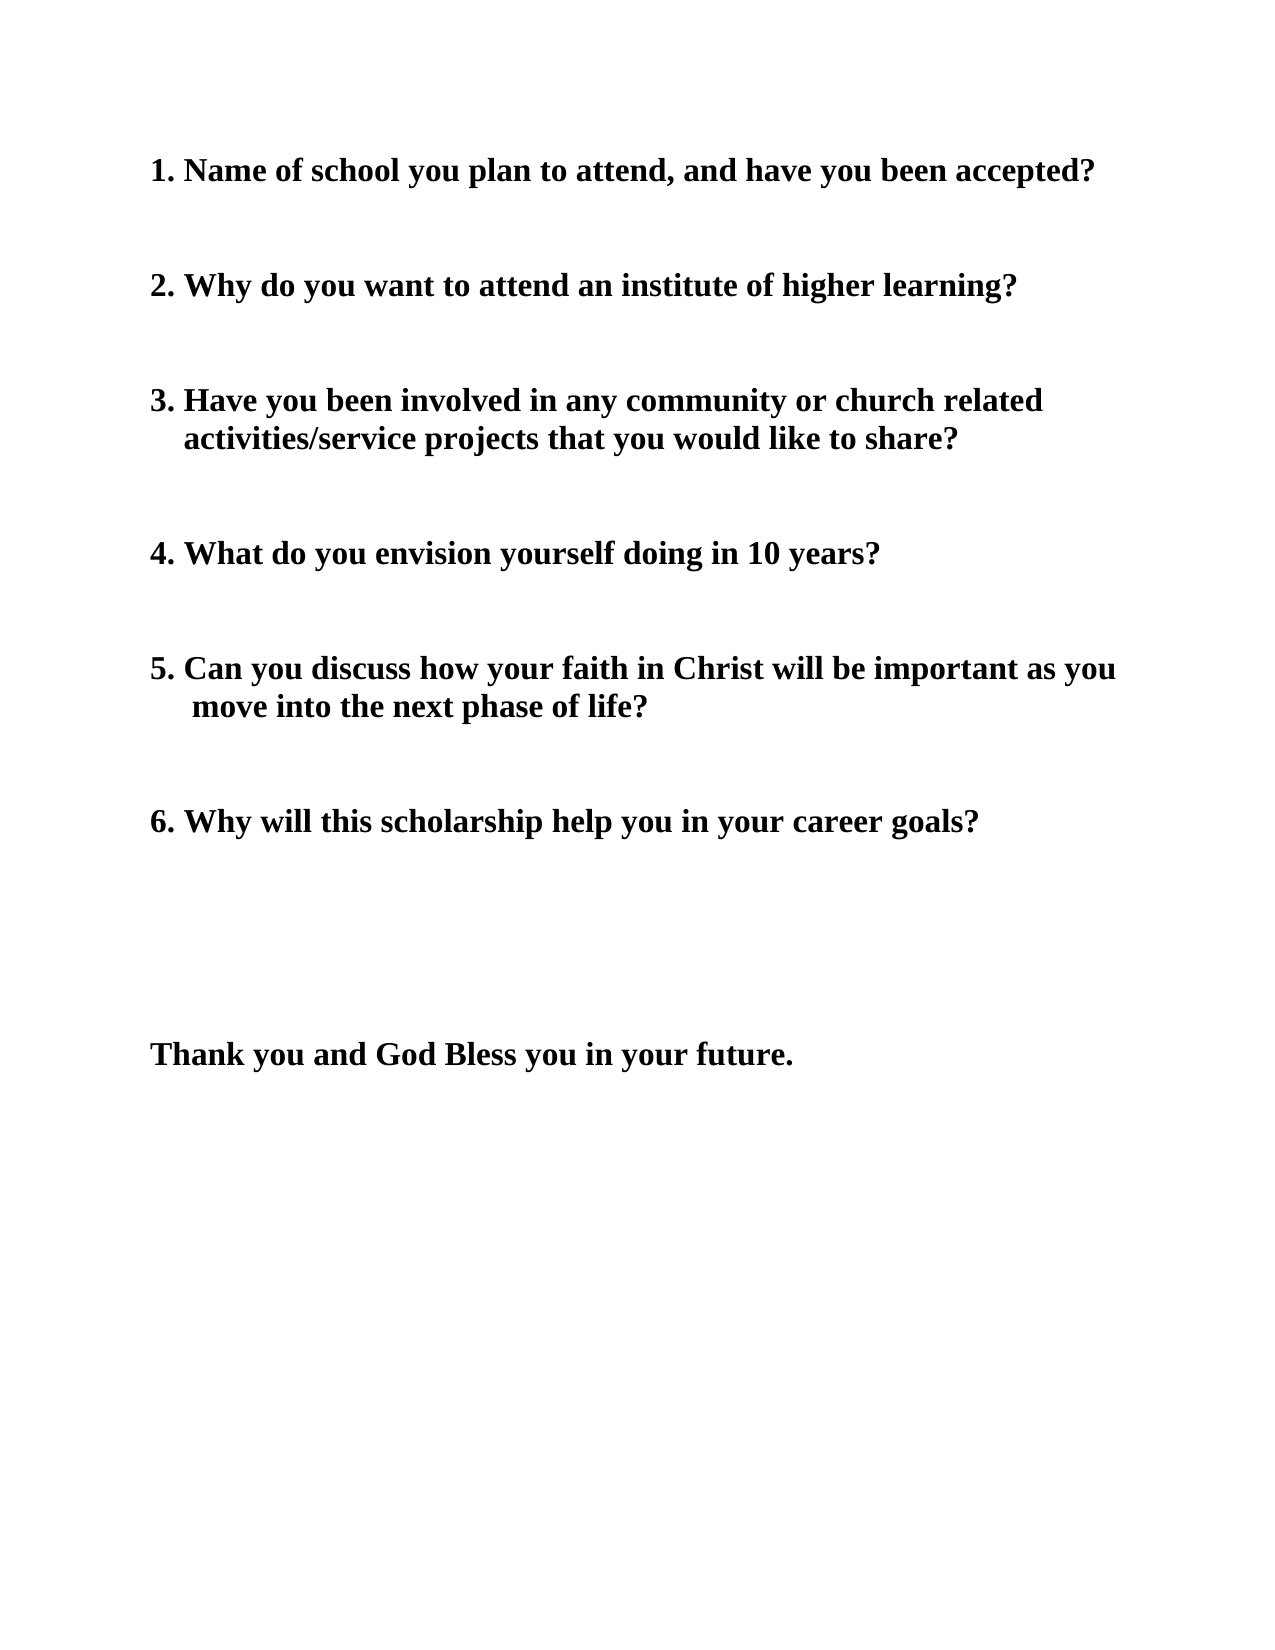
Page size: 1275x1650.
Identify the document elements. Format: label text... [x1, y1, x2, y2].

text 5. Can you discuss how your faith in Christ will be important as you [150, 648, 1125, 687]
text 3. Have you been involved in any community or church related [150, 380, 1125, 418]
text 6. Why will this scholarship help you in your career goals? [150, 802, 1125, 840]
text activities/service projects that you would like to share? [150, 418, 1125, 457]
text 2. Why do you want to attend an institute of higher learning? [150, 265, 1125, 303]
text move into the next phase of life? [150, 687, 1125, 725]
text 4. What do you envision yourself doing in 10 years? [150, 533, 1125, 572]
text Thank you and God Bless you in your future. [150, 1035, 1125, 1073]
text 1. Name of school you plan to attend, and have you been accepted? [150, 150, 1125, 188]
